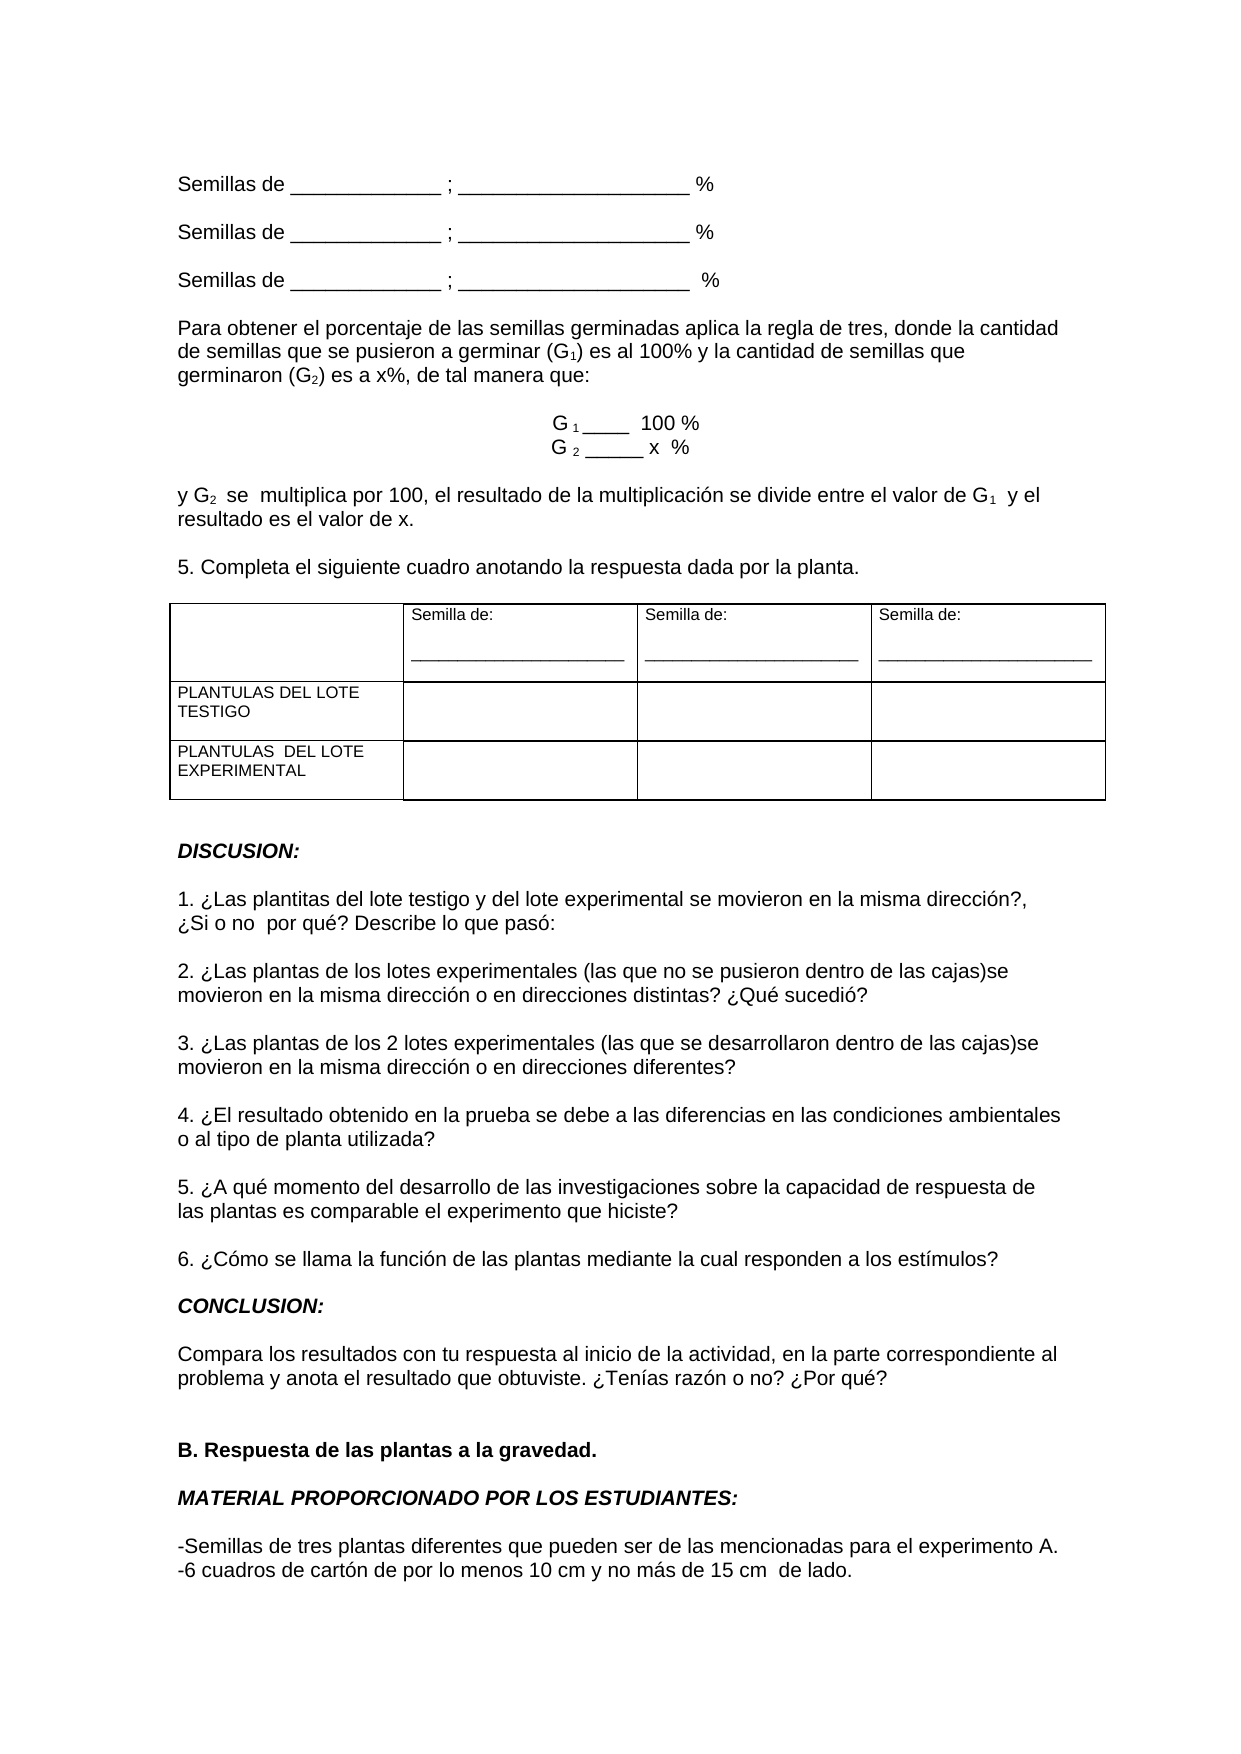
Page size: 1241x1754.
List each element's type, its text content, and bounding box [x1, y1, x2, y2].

table_header Semilla de: _______________________ [404, 605, 637, 681]
text 5. Completa el siguiente cuadro anotando la respuesta dada por la planta. [177, 555, 1063, 579]
text Semillas de _____________ ; ____________________ % [177, 267, 1063, 291]
text Semillas de _____________ ; ____________________ % [177, 172, 1063, 196]
text Compara los resultados con tu respuesta al inicio de la actividad, en la parte correspondiente al problema y anota el resultado que obtuviste. ¿Tenías razón o no? ¿Por qué? [177, 1342, 1063, 1390]
table_cell PLANTULAS DEL LOTE EXPERIMENTAL [171, 741, 403, 799]
text 3. ¿Las plantas de los 2 lotes experimentales (las que se desarrollaron dentro de las cajas)se movieron en la misma dirección o en direcciones diferentes? [177, 1031, 1063, 1079]
text y G2 se multiplica por 100, el resultado de la multiplicación se divide entre el valor de G1 y el resultado es el valor de x. [177, 483, 1063, 531]
table_header Semilla de: _______________________ [638, 605, 871, 681]
table_header Semilla de: _______________________ [872, 605, 1105, 681]
table_cell [638, 683, 871, 740]
text DISCUSION: [177, 839, 1063, 863]
table_cell [404, 742, 637, 799]
text Para obtener el porcentaje de las semillas germinadas aplica la regla de tres, donde la cantidad de semillas que se pusieron a germinar (G1) es al 100% y la cantidad de semillas que germinaron (G2) es a x%, de tal manera que: [177, 315, 1063, 387]
text G 1 ____ 100 % [177, 411, 1063, 435]
table_cell PLANTULAS DEL LOTE TESTIGO [171, 682, 403, 740]
text -Semillas de tres plantas diferentes que pueden ser de las mencionadas para el experimento A. [177, 1534, 1063, 1558]
text G 2 _____ x % [177, 435, 1063, 459]
text 2. ¿Las plantas de los lotes experimentales (las que no se pusieron dentro de las cajas)se movieron en la misma dirección o en direcciones distintas? ¿Qué sucedió? [177, 959, 1063, 1007]
table_header [171, 604, 403, 681]
table_cell [872, 742, 1105, 799]
text 6. ¿Cómo se llama la función de las plantas mediante la cual responden a los estímulos? [177, 1246, 1063, 1270]
table_cell [872, 683, 1105, 740]
text B. Respuesta de las plantas a la gravedad. [177, 1438, 1063, 1462]
text 1. ¿Las plantitas del lote testigo y del lote experimental se movieron en la misma dirección?, ¿Si o no por qué? Describe lo que pasó: [177, 887, 1063, 935]
text 4. ¿El resultado obtenido en la prueba se debe a las diferencias en las condiciones ambientales o al tipo de planta utilizada? [177, 1103, 1063, 1151]
table_cell [638, 742, 871, 799]
table_cell [404, 683, 637, 740]
text MATERIAL PROPORCIONADO POR LOS ESTUDIANTES: [177, 1486, 1063, 1510]
text Semillas de _____________ ; ____________________ % [177, 219, 1063, 243]
text CONCLUSION: [177, 1294, 1063, 1318]
text 5. ¿A qué momento del desarrollo de las investigaciones sobre la capacidad de respuesta de las plantas es comparable el experimento que hiciste? [177, 1174, 1063, 1222]
text -6 cuadros de cartón de por lo menos 10 cm y no más de 15 cm de lado. [177, 1558, 1063, 1582]
